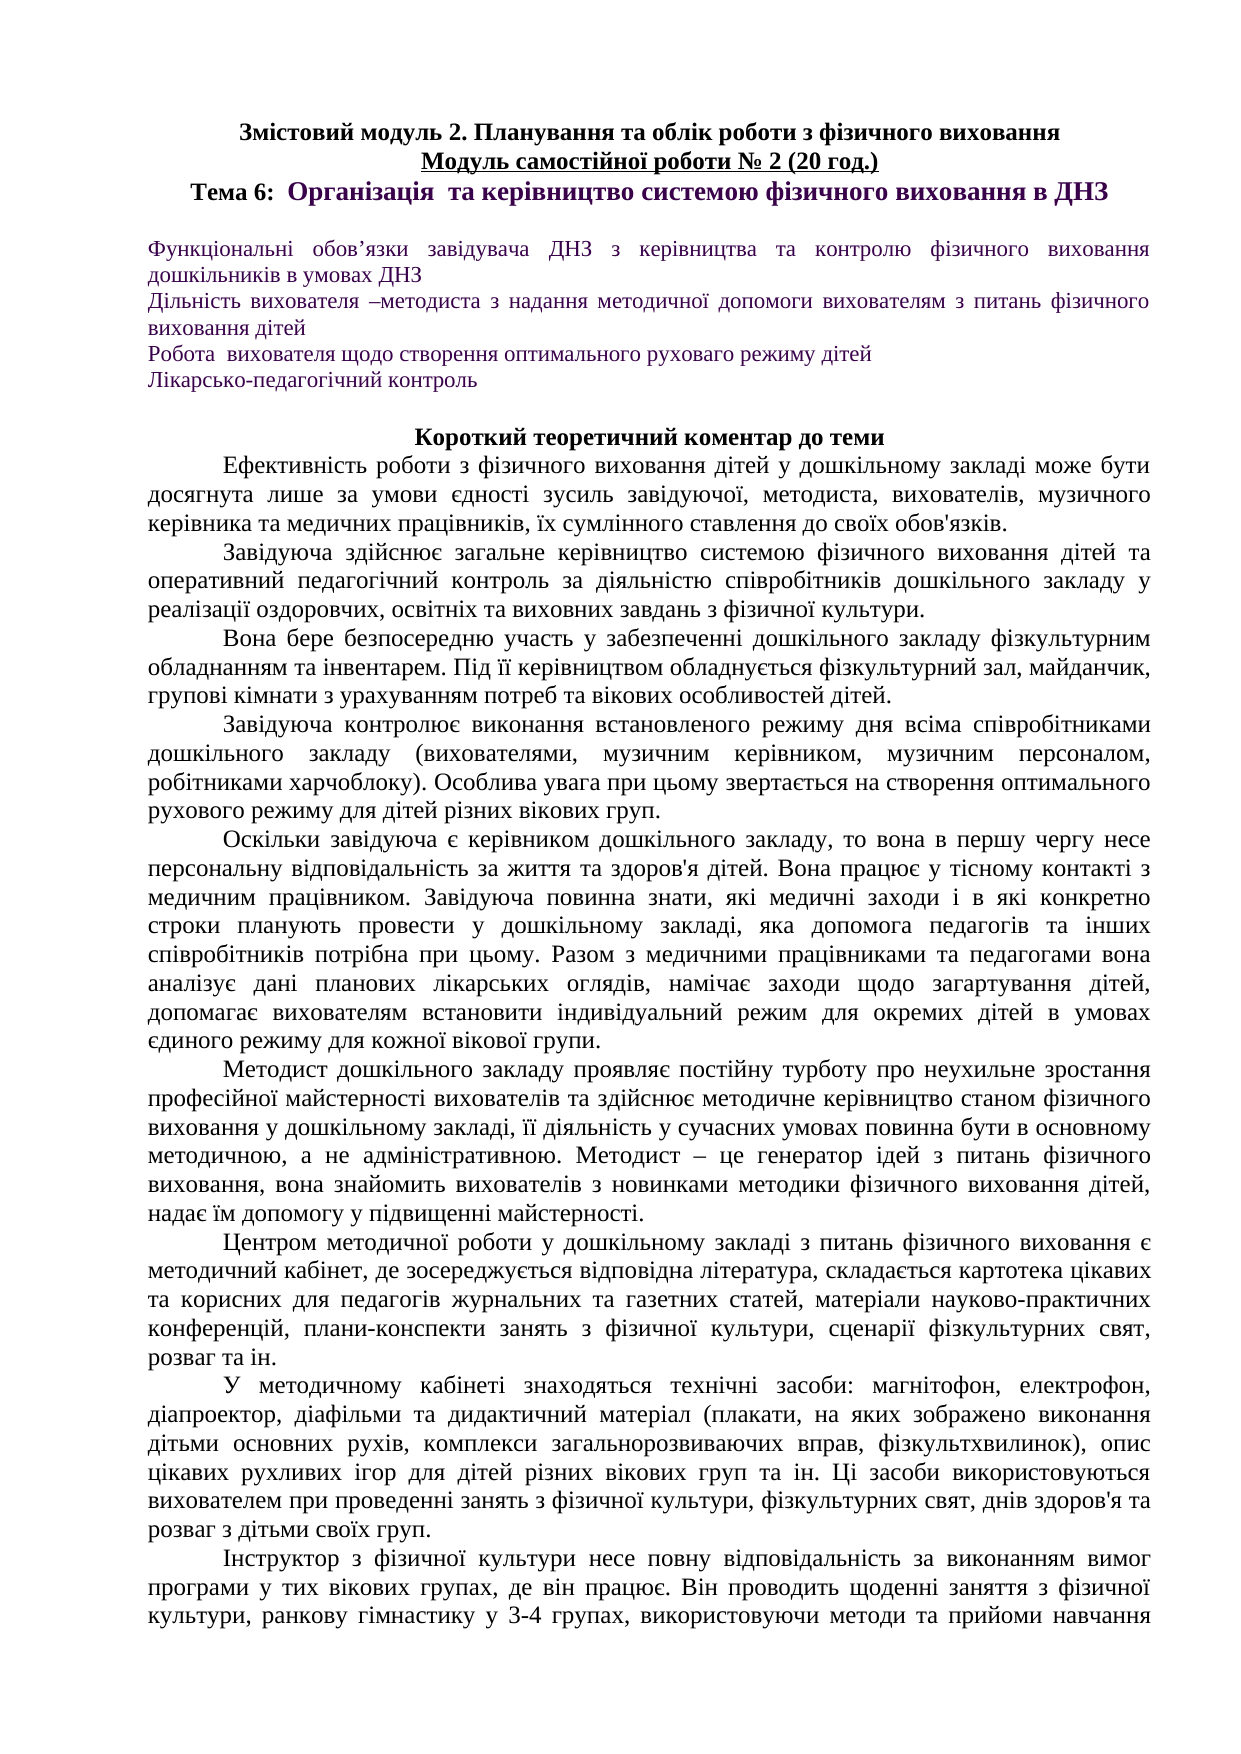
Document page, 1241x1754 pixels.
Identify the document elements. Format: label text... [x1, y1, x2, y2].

text Модуль самостійної роботи № 2 (20 год.) [148, 146, 1152, 175]
text Дільність вихователя –методиста з надання методичної допомоги вихователям з питань фізичного виховання дітей [148, 287, 1152, 340]
text Лікарсько-педагогічний контроль [148, 366, 1152, 393]
text Робота вихователя щодо створення оптимального руховаго режиму дітей [148, 340, 1152, 366]
text Оскільки завідуюча є керівником дошкільного закладу, то вона в першу чергу несе персональну відповідальність за життя та здоров'я дітей. Вона працює у тісному контакті з медичним працівником. Завідуюча повинна знати, які медичні заходи і в які конкретно строки планують провести у дошкільному закладі, яка допомога педагогів та інших співробітників потрібна при цьому. Разом з медичними працівниками та педагогами вона аналізує дані планових лікарських оглядів, намічає заходи щодо загартування дітей, допомагає вихователям встановити індивідуальний режим для окремих дітей в умовах єдиного режиму для кожної вікової групи. [148, 824, 1152, 1054]
text Функціональні обов’язки завідувача ДНЗ з керівництва та контролю фізичного виховання дошкільників в умовах ДНЗ [148, 235, 1152, 287]
text Короткий теоретичний коментар до теми [148, 422, 1152, 450]
text Змістовий модуль 2. Планування та облік роботи з фізичного виховання [148, 117, 1152, 146]
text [148, 1543, 1152, 1629]
text Ефективність роботи з фізичного виховання дітей у дошкільному закладі може бути досягнута лише за умови єдності зусиль завідуючої, методиста, вихователів, музичного керівника та медичних працівників, їх сумлінного ставлення до своїх обов'язків. [148, 450, 1152, 537]
text Завідуюча здійснює загальне керівництво системою фізичного виховання дітей та оперативний педагогічний контроль за діяльністю співробітників дошкільного закладу у реалізації оздоровчих, освітніх та виховних завдань з фізичної культури. [148, 537, 1152, 623]
text У методичному кабінеті знаходяться технічні засоби: магнітофон, електрофон, діапроектор, діафільми та дидактичний матеріал (плакати, на яких зображено виконання дітьми основних рухів, комплекси загальнорозвиваючих вправ, фізкультхвилинок), опис цікавих рухливих ігор для дітей різних вікових груп та ін. Ці засоби використовуються вихователем при проведенні занять з фізичної культури, фізкультурних свят, днів здоров'я та розваг з дітьми своїх груп. [148, 1370, 1152, 1543]
text Завідуюча контролює виконання встановленого режиму дня всіма співробітниками дошкільного закладу (вихователями, музичним керівником, музичним персоналом, робітниками харчоблоку). Особлива увага при цьому звертається на створення оптимального рухового режиму для дітей різних вікових груп. [148, 709, 1152, 824]
text Вона бере безпосередню участь у забезпеченні дошкільного закладу фізкультурним обладнанням та інвентарем. Під її керівництвом обладнується фізкультурний зал, майданчик, групові кімнати з урахуванням потреб та вікових особливостей дітей. [148, 623, 1152, 709]
text Методист дошкільного закладу проявляє постійну турботу про неухильне зростання професійної майстерності вихователів та здійснює методичне керівництво станом фізичного виховання у дошкільному закладі, її діяльність у сучасних умовах повинна бути в основному методичною, а не адміністративною. Методист – це генератор ідей з питань фізичного виховання, вона знайомить вихователів з новинками методики фізичного виховання дітей, надає їм допомогу у підвищенні майстерності. [148, 1054, 1152, 1227]
text Тема 6: Організація та керівництво системою фізичного виховання в ДНЗ [148, 175, 1152, 206]
text Центром методичної роботи у дошкільному закладі з питань фізичного виховання є методичний кабінет, де зосереджується відповідна література, складається картотека цікавих та корисних для педагогів журнальних та газетних статей, матеріали науково-практичних конференцій, плани-конспекти занять з фізичної культури, сценарії фізкультурних свят, розваг та ін. [148, 1227, 1152, 1370]
